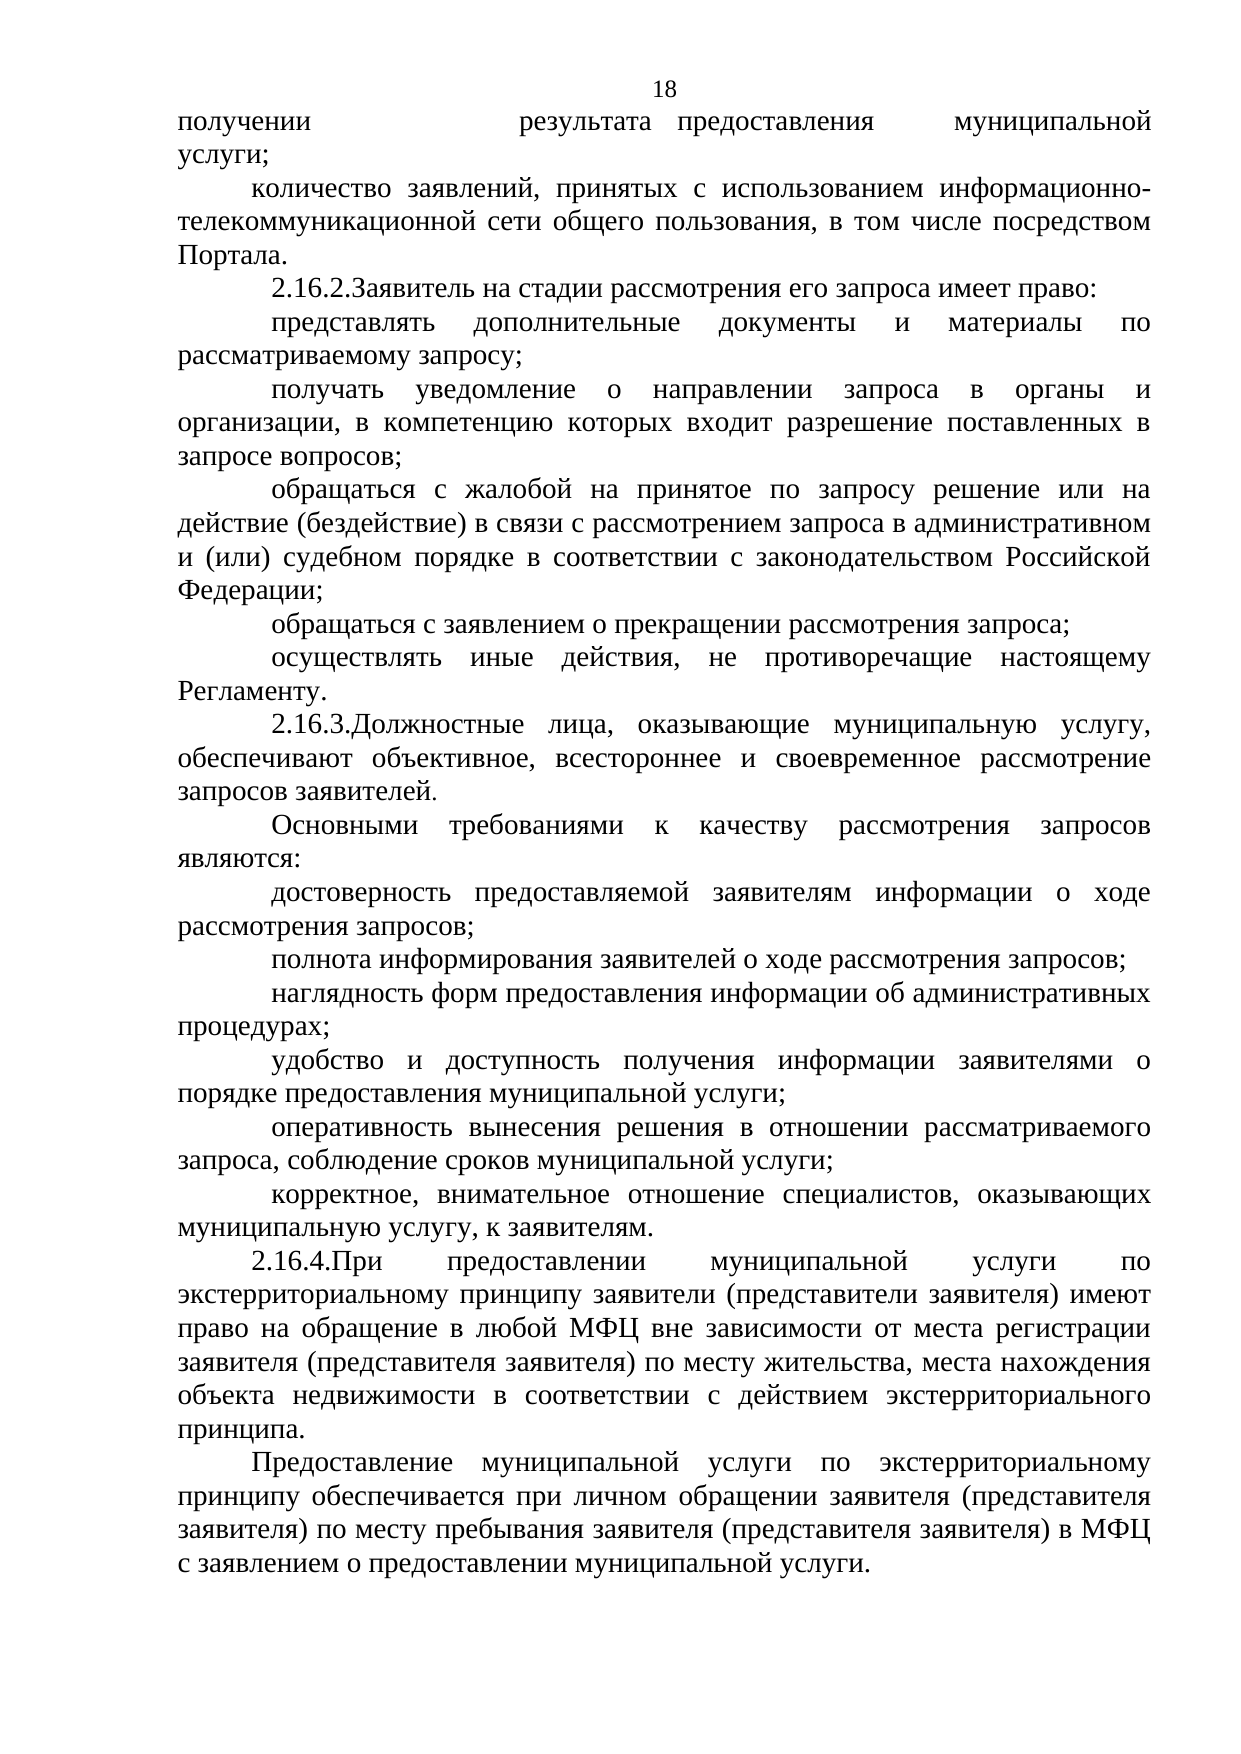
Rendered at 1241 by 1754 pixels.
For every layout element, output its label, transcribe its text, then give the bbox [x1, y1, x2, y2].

text осуществлять иные действия, не противоречащие настоящему Регламенту. [177, 639, 1152, 706]
text получать уведомление о направлении запроса в органы и организации, в компетенцию которых входит разрешение поставленных в запросе вопросов; [177, 371, 1152, 472]
text Предоставление муниципальной услуги по экстерриториальному принципу обеспечивается при личном обращении заявителя (представителя заявителя) по месту пребывания заявителя (представителя заявителя) в МФЦ с заявлением о предоставлении муниципальной услуги. [177, 1444, 1152, 1578]
text обращаться с жалобой на принятое по запросу решение или на действие (бездействие) в связи с рассмотрением запроса в административном и (или) судебном порядке в соответствии с законодательством Российской Федерации; [177, 472, 1152, 606]
text обращаться с заявлением о прекращении рассмотрения запроса; [177, 606, 1152, 639]
text 2.16.2.Заявитель на стадии рассмотрения его запроса имеет право: [177, 270, 1152, 304]
text удобство и доступность получения информации заявителями о порядке предоставления муниципальной услуги; [177, 1042, 1152, 1109]
text корректное, внимательное отношение специалистов, оказывающих муниципальную услугу, к заявителям. [177, 1176, 1152, 1243]
text 2.16.3.Должностные лица, оказывающие муниципальную услугу, обеспечивают объективное, всестороннее и своевременное рассмотрение запросов заявителей. [177, 706, 1152, 807]
text Основными требованиями к качеству рассмотрения запросов являются: [177, 807, 1152, 874]
text представлять дополнительные документы и материалы по рассматриваемому запросу; [177, 304, 1152, 371]
text оперативность вынесения решения в отношении рассматриваемого запроса, соблюдение сроков муниципальной услуги; [177, 1109, 1152, 1176]
text полнота информирования заявителей о ходе рассмотрения запросов; [177, 941, 1152, 975]
text наглядность форм предоставления информации об административных процедурах; [177, 975, 1152, 1042]
text достоверность предоставляемой заявителям информации о ходе рассмотрения запросов; [177, 874, 1152, 941]
text количество заявлений, принятых с использованием информационно-телекоммуникационной сети общего пользования, в том числе посредством Портала. [177, 170, 1152, 270]
text 2.16.4.При предоставлении муниципальной услуги по экстерриториальному принципу заявители (представители заявителя) имеют право на обращение в любой МФЦ вне зависимости от места регистрации заявителя (представителя заявителя) по месту жительства, места нахождения объекта недвижимости в соответствии с действием экстерриториального принципа. [177, 1243, 1152, 1444]
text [177, 103, 1152, 170]
